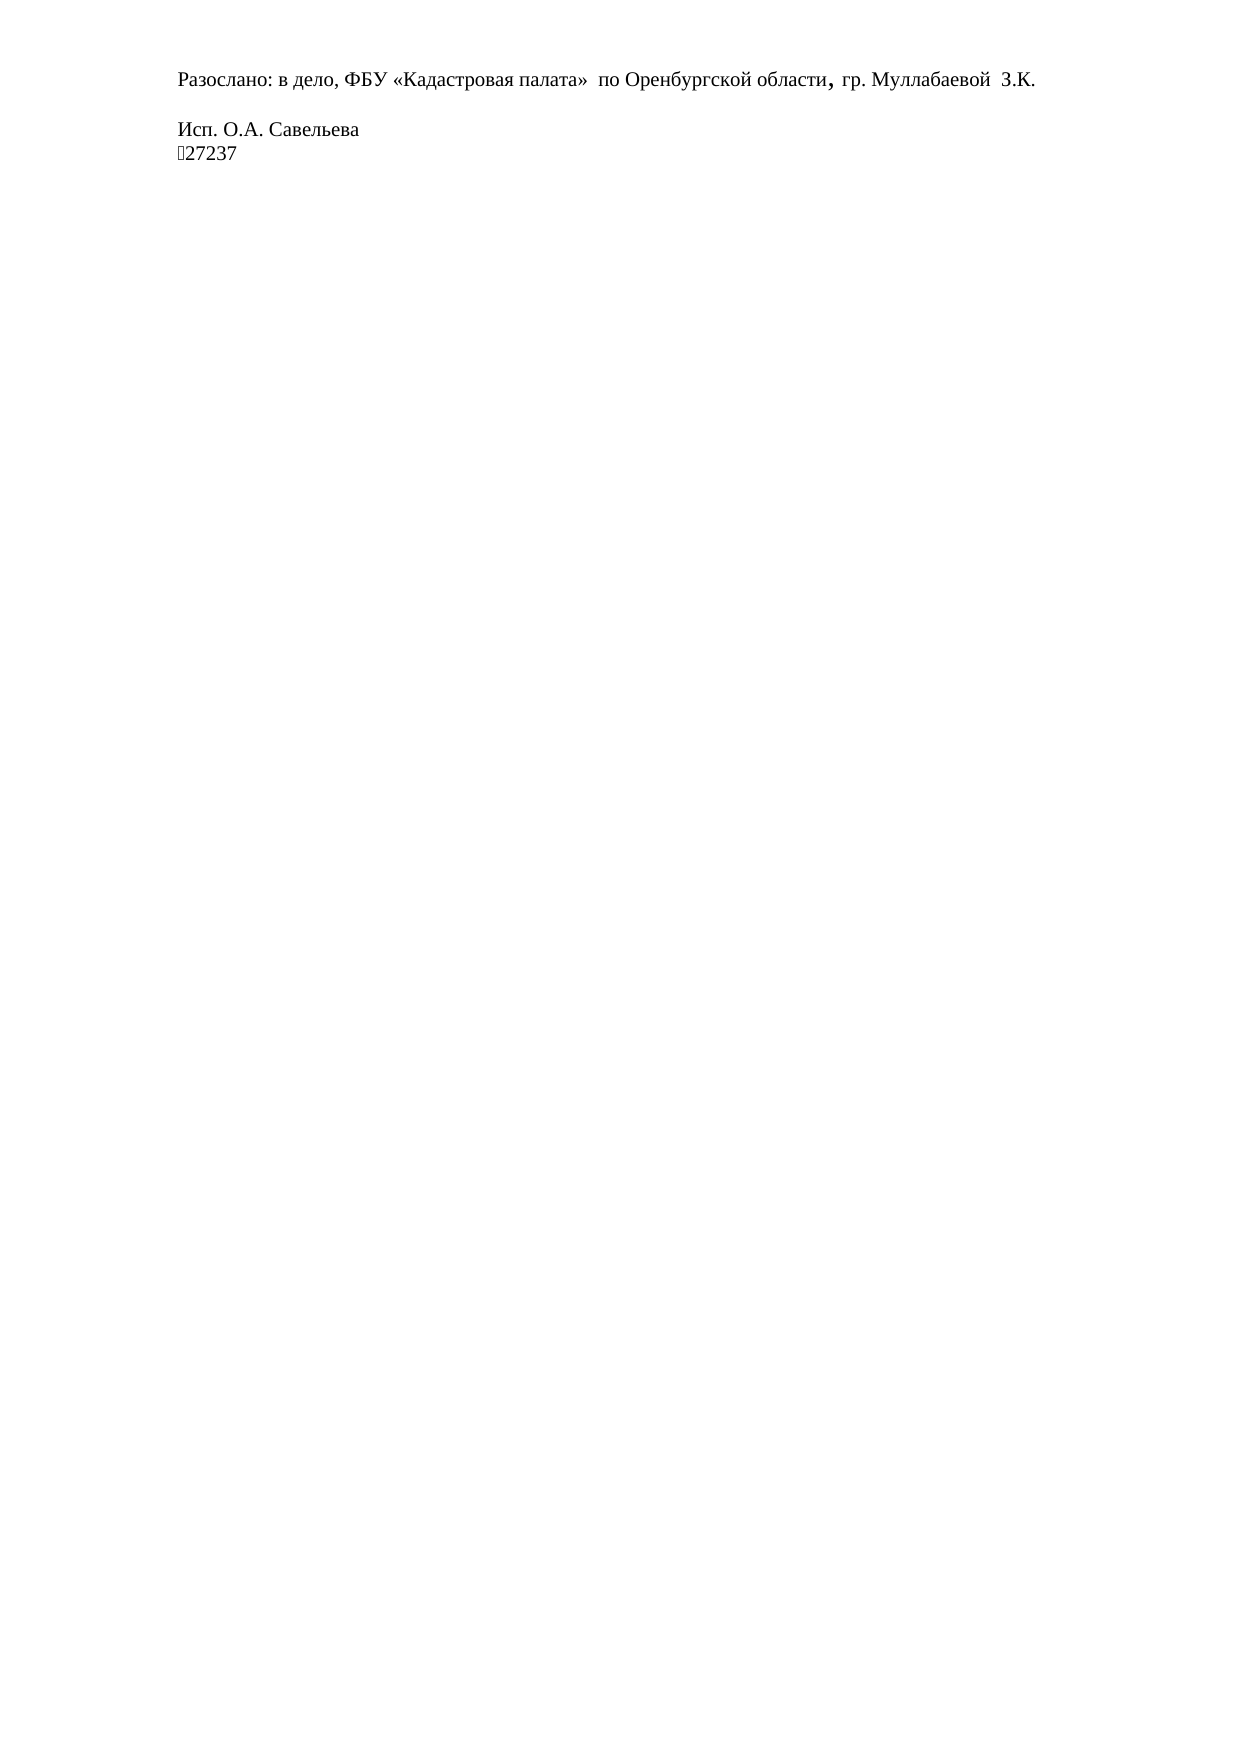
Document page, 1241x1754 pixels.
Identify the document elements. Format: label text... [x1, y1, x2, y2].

text Исп. О.А. Савельева [177, 117, 1152, 141]
text 27237 [177, 141, 1152, 165]
text Разослано: в дело, ФБУ «Кадастровая палата» по Оренбургской области, гр. Муллабаевой З.К. [177, 59, 1152, 93]
